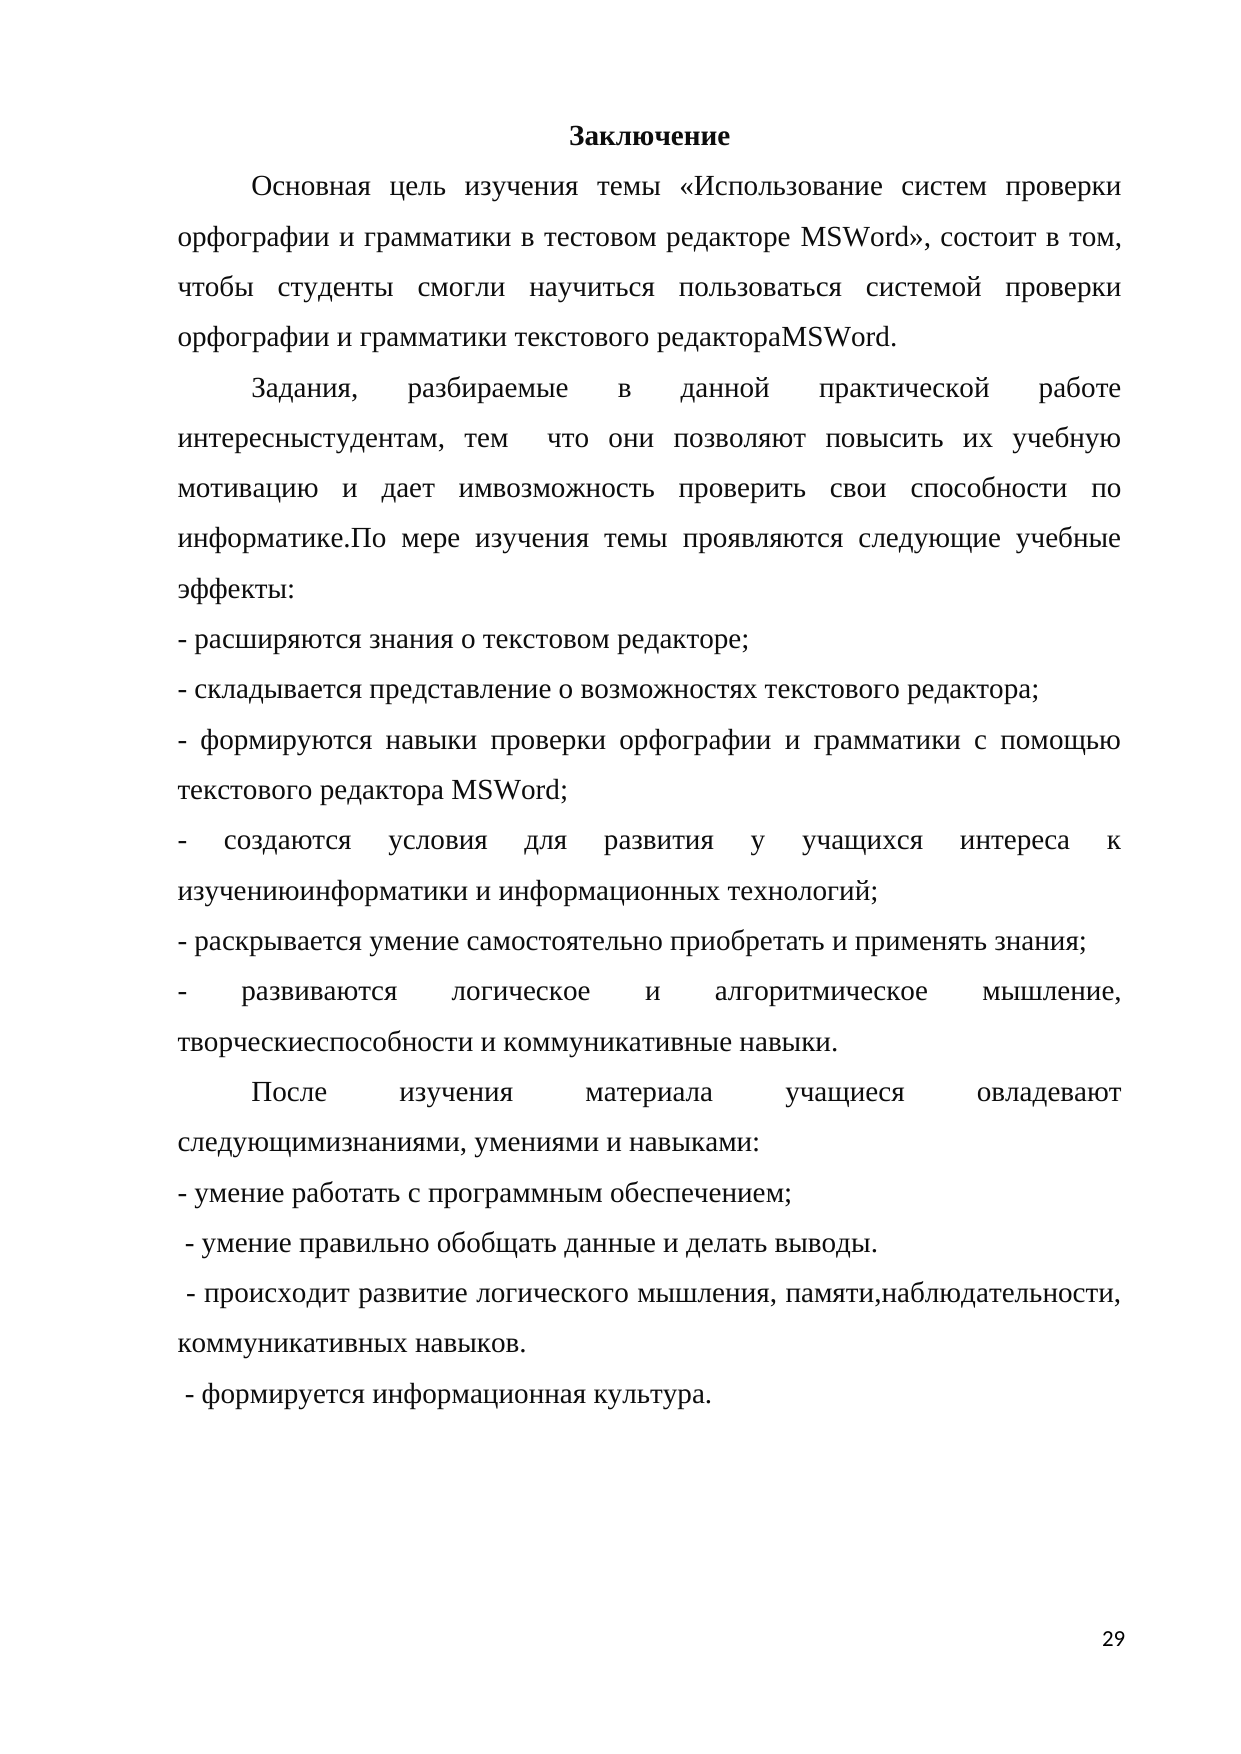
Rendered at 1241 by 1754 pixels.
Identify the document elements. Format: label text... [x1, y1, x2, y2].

text - раскрывается умение самостоятельно приобретать и применять знания; [177, 923, 1122, 957]
text - происходит развитие логического мышления, памяти,наблюдательности, коммуникативных навыков. [177, 1275, 1122, 1359]
text - создаются условия для развития у учащихся интереса к изучениюинформатики и информационных технологий; [177, 822, 1122, 906]
text - умение правильно обобщать данные и делать выводы. [177, 1225, 1122, 1258]
text - расширяются знания о текстовом редакторе; [177, 621, 1122, 655]
text - формируются навыки проверки орфографии и грамматики с помощью текстового редактора MSWord; [177, 722, 1122, 806]
text - формируется информационная культура. [177, 1376, 1122, 1409]
text - развиваются логическое и алгоритмическое мышление, творческиеспособности и коммуникативные навыки. [177, 973, 1122, 1057]
text - умение работать с программным обеспечением; [177, 1175, 1122, 1208]
text - складывается представление о возможностях текстового редактора; [177, 672, 1122, 705]
text После изучения материала учащиеся овладевают следующимизнаниями, умениями и навыками: [177, 1074, 1122, 1158]
text Задания, разбираемые в данной практической работе интересныстудентам, тем что они позволяют повысить их учебную мотивацию и дает имвозможность проверить свои способности по информатике.По мере изучения темы проявляются следующие учебные эффекты: [177, 370, 1122, 604]
text Основная цель изучения темы «Использование систем проверки орфографии и грамматики в тестовом редакторе MSWord», состоит в том, чтобы студенты смогли научиться пользоваться системой проверки орфографии и грамматики текстового редактораMSWord. [177, 168, 1122, 353]
text Заключение [177, 118, 1122, 152]
